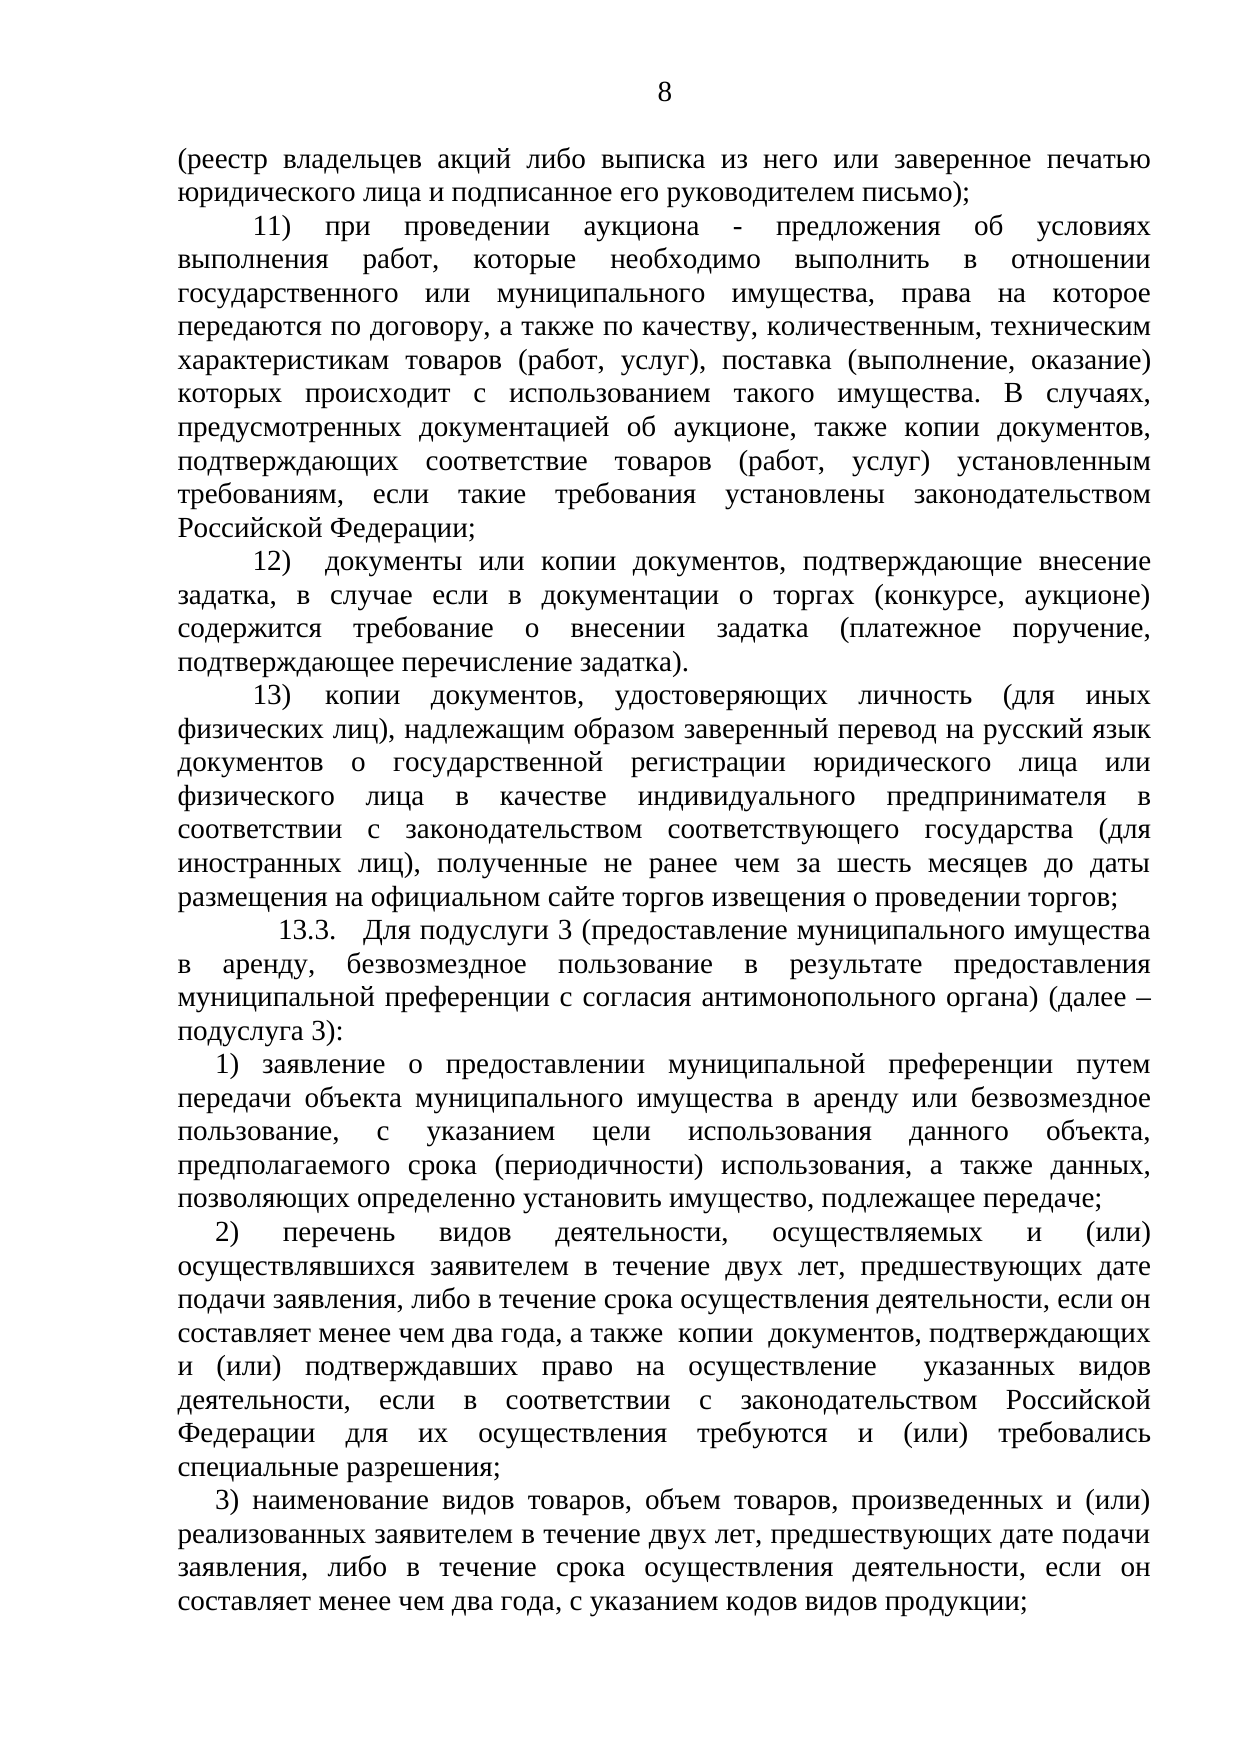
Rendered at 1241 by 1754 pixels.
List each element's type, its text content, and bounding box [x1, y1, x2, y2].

text 2) перечень видов деятельности, осуществляемых и (или) осуществлявшихся заявителем в течение двух лет, предшествующих дате подачи заявления, либо в течение срока осуществления деятельности, если он составляет менее чем два года, а также копии документов, подтверждающих и (или) подтверждавших право на осуществление указанных видов деятельности, если в соответствии с законодательством Российской Федерации для их осуществления требуются и (или) требовались специальные разрешения; [177, 1214, 1152, 1482]
text 1) заявление о предоставлении муниципальной преференции путем передачи объекта муниципального имущества в аренду или безвозмездное пользование, с указанием цели использования данного объекта, предполагаемого срока (периодичности) использования, а также данных, позволяющих определенно установить имущество, подлежащее передаче; [177, 1046, 1152, 1214]
list документы или копии документов, подтверждающие внесение задатка, в случае если в документации о торгах (конкурсе, аукционе) содержится требование о внесении задатка (платежное поручение, подтверждающее перечисление задатка). [177, 543, 1152, 677]
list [177, 141, 1152, 208]
text 3) наименование видов товаров, объем товаров, произведенных и (или) реализованных заявителем в течение двух лет, предшествующих дате подачи заявления, либо в течение срока осуществления деятельности, если он составляет менее чем два года, с указанием кодов видов продукции; [177, 1482, 1152, 1617]
list копии документов, удостоверяющих личность (для иных физических лиц), надлежащим образом заверенный перевод на русский язык документов о государственной регистрации юридического лица или физического лица в качестве индивидуального предпринимателя в соответствии с законодательством соответствующего государства (для иностранных лиц), полученные не ранее чем за шесть месяцев до даты размещения на официальном сайте торгов извещения о проведении торгов; [177, 677, 1152, 912]
list при проведении аукциона - предложения об условиях выполнения работ, которые необходимо выполнить в отношении государственного или муниципального имущества, права на которое передаются по договору, а также по качеству, количественным, техническим характеристикам товаров (работ, услуг), поставка (выполнение, оказание) которых происходит с использованием такого имущества. В случаях, предусмотренных документацией об аукционе, также копии документов, подтверждающих соответствие товаров (работ, услуг) установленным требованиям, если такие требования установлены законодательством Российской Федерации; [177, 208, 1152, 543]
text 13.3. Для подуслуги 3 (предоставление муниципального имущества в аренду, безвозмездное пользование в результате предоставления муниципальной преференции с согласия антимонопольного органа) (далее – подуслуга 3): [177, 912, 1152, 1046]
